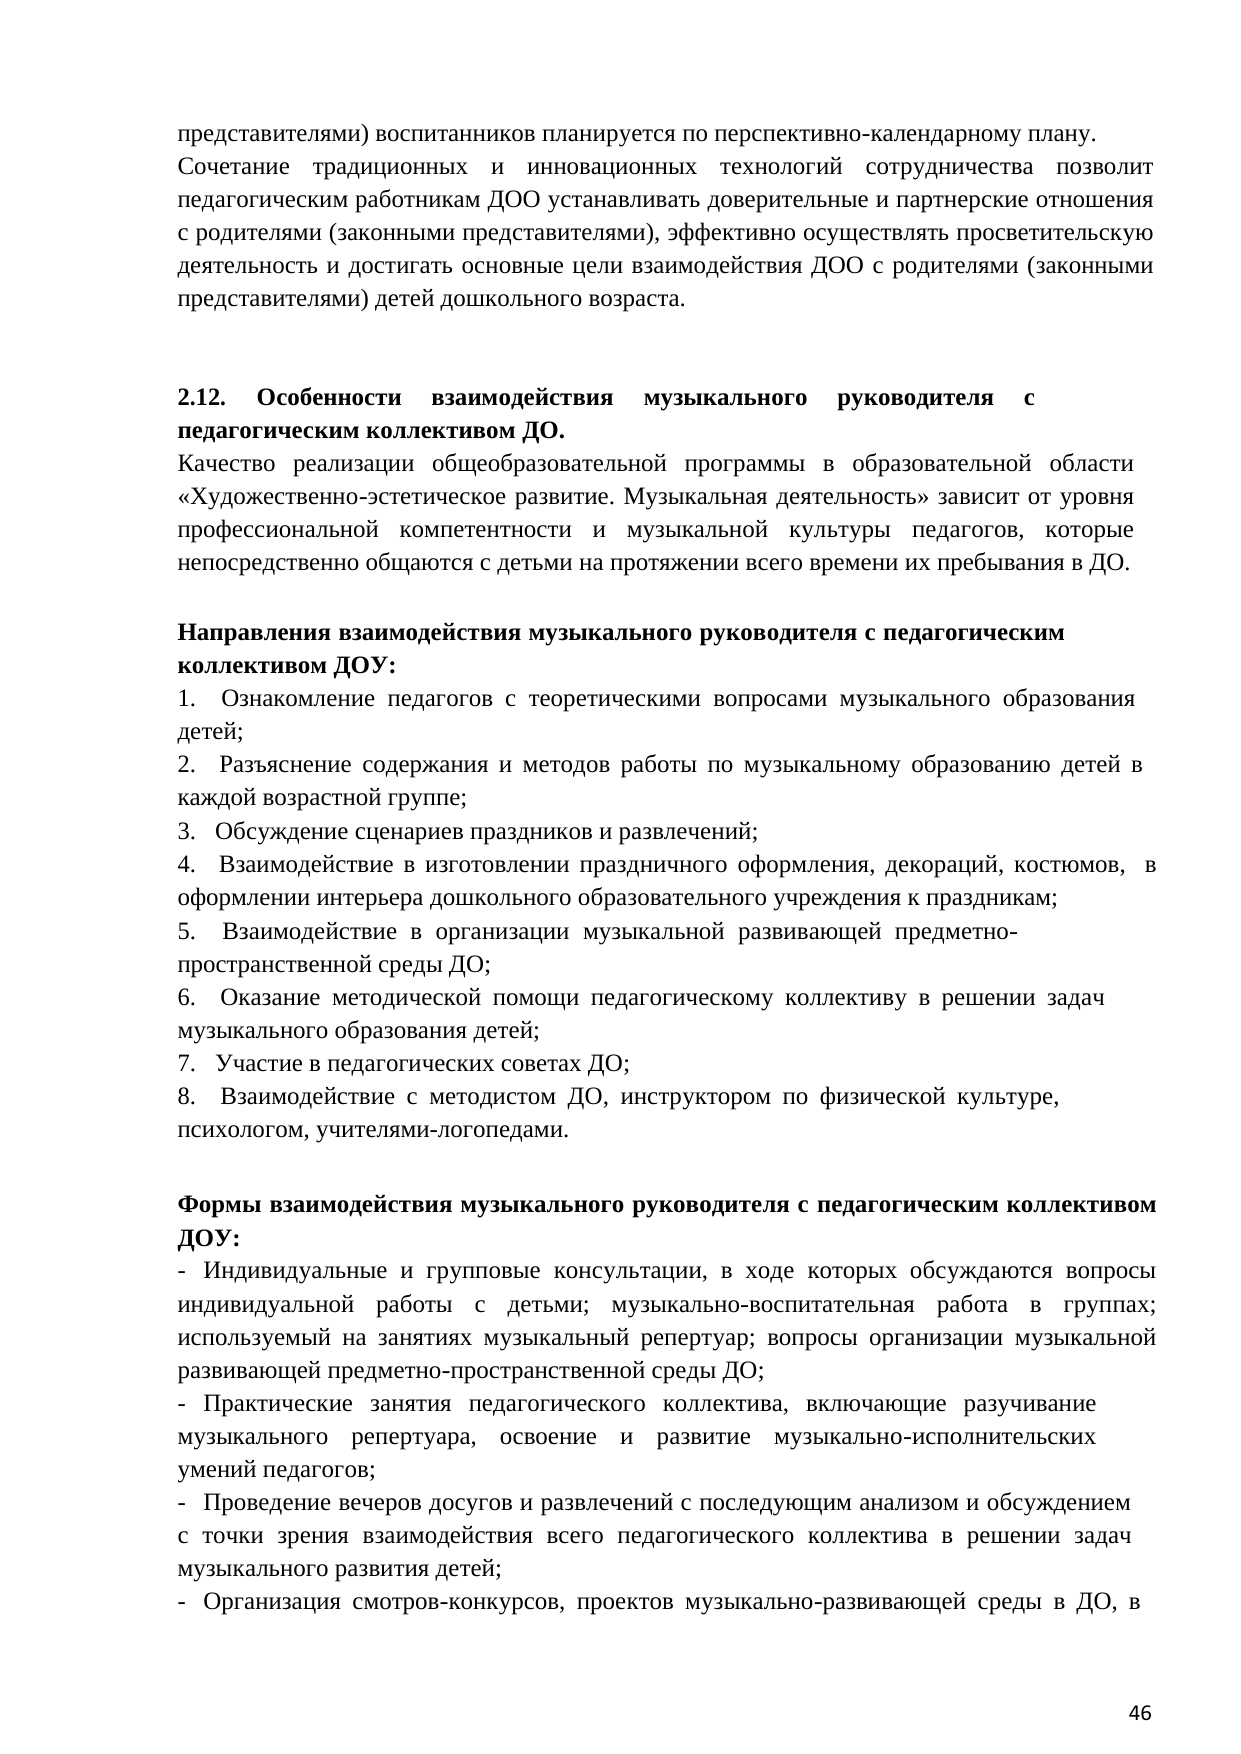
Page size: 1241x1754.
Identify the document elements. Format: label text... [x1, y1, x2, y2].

text 6. Оказание методической помощи педагогическому коллективу в решении задач музыкального образования детей; [177, 982, 1105, 1044]
text 4. Взаимодействие в изготовлении праздничного оформления, декораций, костюмов, в оформлении интерьера дошкольного образовательного учреждения к праздникам; [177, 849, 1157, 911]
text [177, 1586, 1140, 1614]
text 7. Участие в педагогических советах ДО; [177, 1048, 1105, 1077]
text Качество реализации общеобразовательной программы в образовательной области «Художественно-эстетическое развитие. Музыкальная деятельность» зависит от уровня профессиональной компетентности и музыкальной культуры педагогов, которые непосредственно общаются с детьми на протяжении всего времени их пребывания в ДО. [177, 448, 1134, 576]
text 1. Ознакомление педагогов с теоретическими вопросами музыкального образования детей; [177, 683, 1136, 745]
text -Индивидуальные и групповые консультации, в ходе которых обсуждаются вопросы индивидуальной работы с детьми; музыкально-воспитательная работа в группах; используемый на занятиях музыкальный репертуар; вопросы организации музыкальной развивающей предметно-пространственной среды ДО; [177, 1256, 1156, 1383]
text 3. Обсуждение сценариев праздников и развлечений; [177, 816, 1154, 845]
text 8. Взаимодействие с методистом ДО, инструктором по физической культуре, психологом, учителями-логопедами. [177, 1081, 1059, 1143]
text 2. Разъяснение содержания и методов работы по музыкальному образованию детей в каждой возрастной группе; [177, 749, 1143, 811]
text -Практические занятия педагогического коллектива, включающие разучивание музыкального репертуара, освоение и развитие музыкально-исполнительских умений педагогов; [177, 1388, 1097, 1482]
text Формы взаимодействия музыкального руководителя с педагогическим коллективом ДОУ: [177, 1189, 1156, 1251]
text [177, 118, 1124, 147]
text Направления взаимодействия музыкального руководителя с педагогическим коллективом ДОУ: [177, 617, 1065, 679]
text -Проведение вечеров досугов и развлечений с последующим анализом и обсуждением с точки зрения взаимодействия всего педагогического коллектива в решении задач музыкального развития детей; [177, 1487, 1131, 1582]
text Сочетание традиционных и инновационных технологий сотрудничества позволит педагогическим работникам ДОО устанавливать доверительные и партнерские отношения с родителями (законными представителями), эффективно осуществлять просветительскую деятельность и достигать основные цели взаимодействия ДОО с родителями (законными представителями) детей дошкольного возраста. [177, 151, 1153, 312]
text 5. Взаимодействие в организации музыкальной развивающей предметно-пространственной среды ДО; [177, 916, 1018, 978]
text 2.12. Особенности взаимодействия музыкального руководителя с педагогическим коллективом ДО. [177, 382, 1035, 444]
